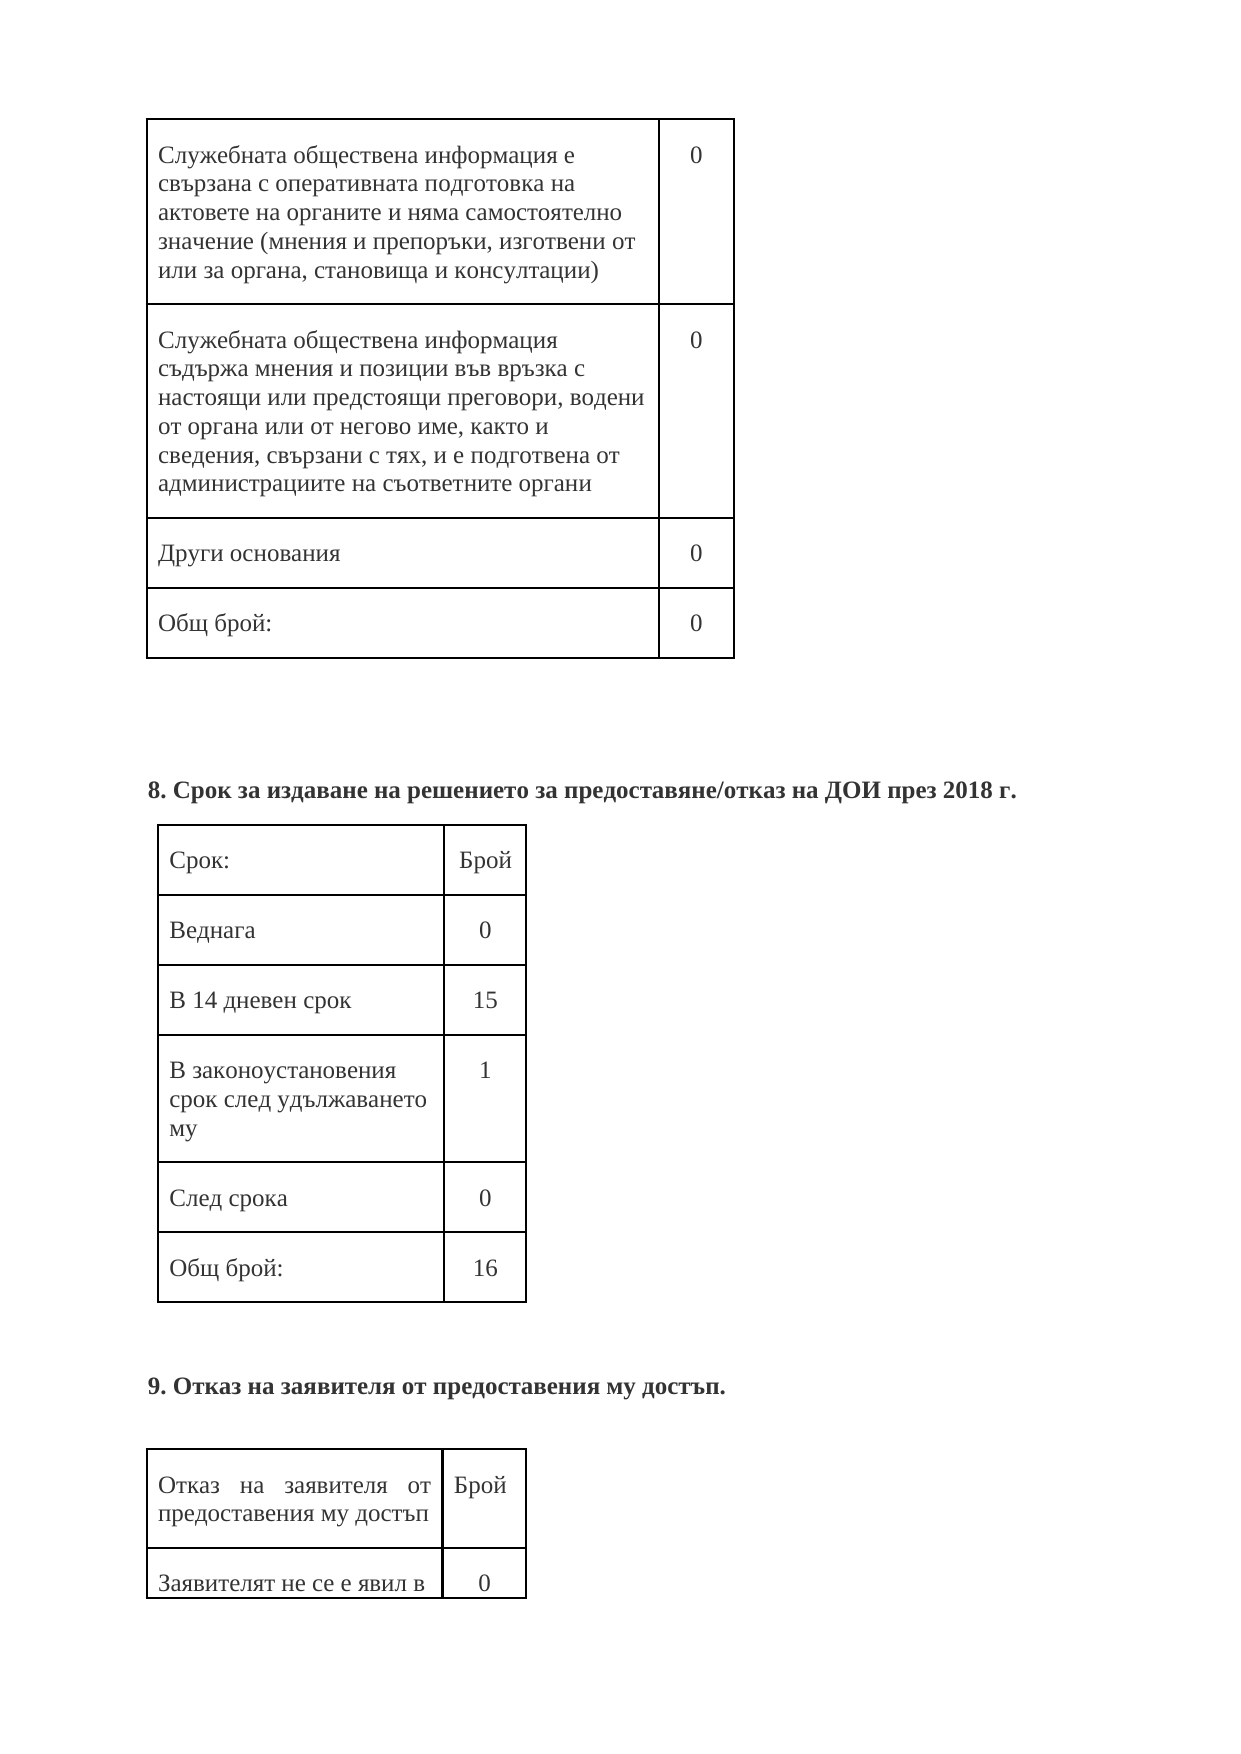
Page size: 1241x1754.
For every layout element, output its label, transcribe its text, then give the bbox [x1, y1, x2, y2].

table_cell Други основания [148, 519, 658, 587]
table_cell Служебната обществена информация е свързана с оперативната подготовка на актовете на органите и няма самостоятелно значение (мнения и препоръки, изготвени от или за органа, становища и консултации) [148, 120, 658, 303]
table_cell 0 [444, 1549, 525, 1597]
table_cell 16 [445, 1233, 525, 1301]
table_cell 0 [660, 305, 733, 517]
table_cell Служебната обществена информация съдържа мнения и позиции във връзка с настоящи или предстоящи преговори, водени от органа или от негово име, както и сведения, свързани с тях, и е подготвена от администрациите на съответните органи [148, 305, 658, 517]
table_cell 1 [445, 1036, 525, 1161]
table_cell Общ брой: [148, 589, 658, 657]
table_cell Веднага [159, 896, 443, 963]
table_cell 0 [445, 896, 525, 963]
text 9. Отказ на заявителя от предоставения му достъп. [148, 1371, 1093, 1428]
table_cell В 14 дневен срок [159, 966, 443, 1033]
table_header Брой [444, 1450, 525, 1547]
table_header Отказ на заявителя от предоставения му достъп [148, 1450, 441, 1547]
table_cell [148, 1549, 441, 1597]
table_cell 15 [445, 966, 525, 1033]
table_cell 0 [660, 519, 733, 587]
table_cell След срока [159, 1163, 443, 1231]
table_header Срок: [159, 826, 443, 893]
table_cell 0 [660, 120, 733, 303]
table_header Брой [445, 826, 525, 893]
table_cell В законоустановения срок след удължаването му [159, 1036, 443, 1161]
text 8. Срок за издаване на решението за предоставяне/отказ на ДОИ през 2018 г. [148, 775, 1093, 804]
table_cell Общ брой: [159, 1233, 443, 1301]
table_cell 0 [445, 1163, 525, 1231]
table_cell 0 [660, 589, 733, 657]
